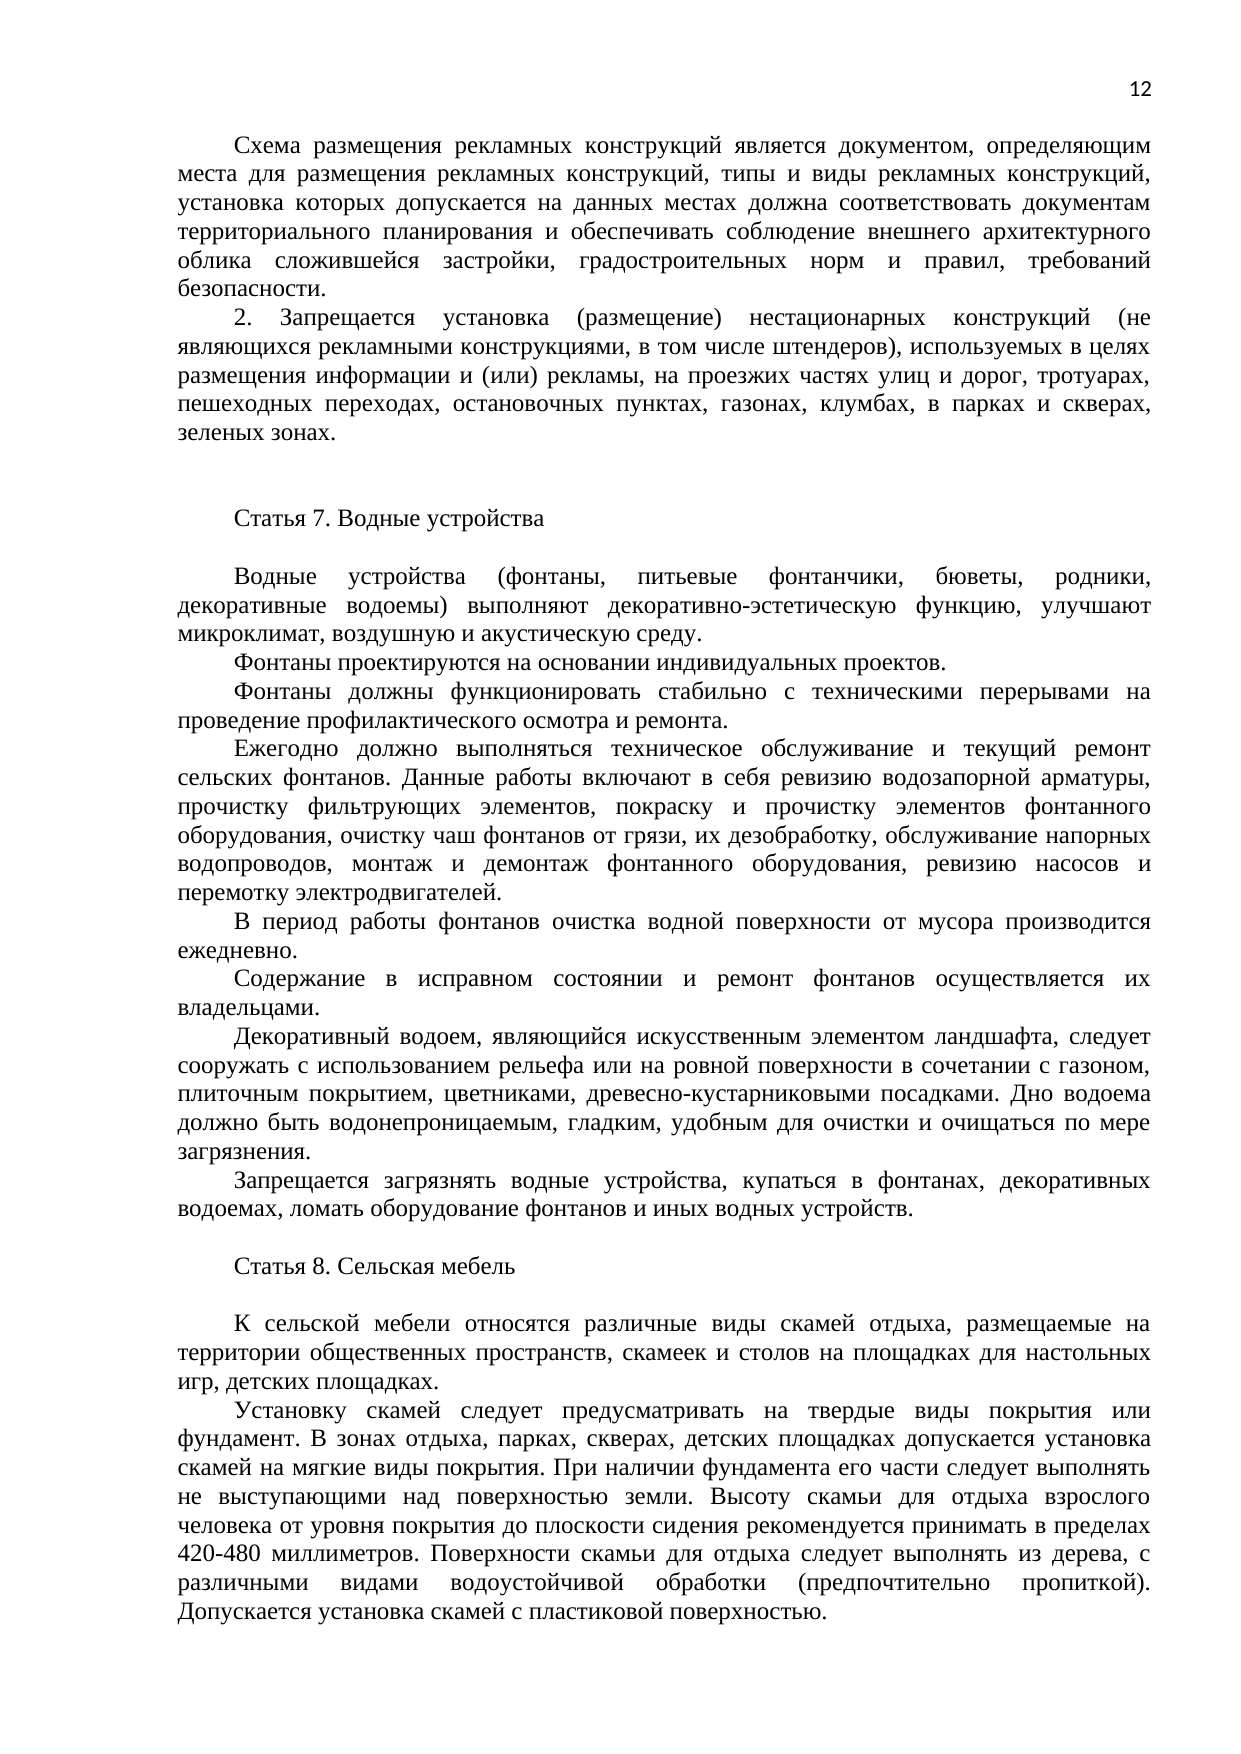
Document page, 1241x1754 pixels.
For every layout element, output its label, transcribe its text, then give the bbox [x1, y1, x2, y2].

text Установку скамей следует предусматривать на твердые виды покрытия или фундамент. В зонах отдыха, парках, скверах, детских площадках допускается установка скамей на мягкие виды покрытия. При наличии фундамента его части следует выполнять не выступающими над поверхностью земли. Высоту скамьи для отдыха взрослого человека от уровня покрытия до плоскости сидения рекомендуется принимать в пределах 420-480 миллиметров. Поверхности скамьи для отдыха следует выполнять из дерева, с различными видами водоустойчивой обработки (предпочтительно пропиткой). Допускается установка скамей с пластиковой поверхностью. [177, 1395, 1152, 1625]
text Содержание в исправном состоянии и ремонт фонтанов осуществляется их владельцами. [177, 963, 1152, 1021]
text Фонтаны должны функционировать стабильно с техническими перерывами на проведение профилактического осмотра и ремонта. [177, 676, 1152, 733]
text Декоративный водоем, являющийся искусственным элементом ландшафта, следует сооружать с использованием рельефа или на ровной поверхности в сочетании с газоном, плиточным покрытием, цветниками, древесно-кустарниковыми посадками. Дно водоема должно быть водонепроницаемым, гладким, удобным для очистки и очищаться по мере загрязнения. [177, 1021, 1152, 1165]
text Статья 8. Сельская мебель [177, 1251, 1152, 1280]
text Статья 7. Водные устройства [177, 503, 1152, 532]
text Фонтаны проектируются на основании индивидуальных проектов. [177, 647, 1152, 676]
text 2. Запрещается установка (размещение) нестационарных конструкций (не являющихся рекламными конструкциями, в том числе штендеров), используемых в целях размещения информации и (или) рекламы, на проезжих частях улиц и дорог, тротуарах, пешеходных переходах, остановочных пунктах, газонах, клумбах, в парках и скверах, зеленых зонах. [177, 302, 1152, 446]
text Схема размещения рекламных конструкций является документом, определяющим места для размещения рекламных конструкций, типы и виды рекламных конструкций, установка которых допускается на данных местах должна соответствовать документам территориального планирования и обеспечивать соблюдение внешнего архитектурного облика сложившейся застройки, градостроительных норм и правил, требований безопасности. [177, 130, 1152, 302]
text Ежегодно должно выполняться техническое обслуживание и текущий ремонт сельских фонтанов. Данные работы включают в себя ревизию водозапорной арматуры, прочистку фильтрующих элементов, покраску и прочистку элементов фонтанного оборудования, очистку чаш фонтанов от грязи, их дезобработку, обслуживание напорных водопроводов, монтаж и демонтаж фонтанного оборудования, ревизию насосов и перемотку электродвигателей. [177, 733, 1152, 906]
text Запрещается загрязнять водные устройства, купаться в фонтанах, декоративных водоемах, ломать оборудование фонтанов и иных водных устройств. [177, 1165, 1152, 1222]
text К сельской мебели относятся различные виды скамей отдыха, размещаемые на территории общественных пространств, скамеек и столов на площадках для настольных игр, детских площадках. [177, 1308, 1152, 1395]
text В период работы фонтанов очистка водной поверхности от мусора производится ежедневно. [177, 906, 1152, 963]
text Водные устройства (фонтаны, питьевые фонтанчики, бюветы, родники, декоративные водоемы) выполняют декоративно-эстетическую функцию, улучшают микроклимат, воздушную и акустическую среду. [177, 561, 1152, 647]
